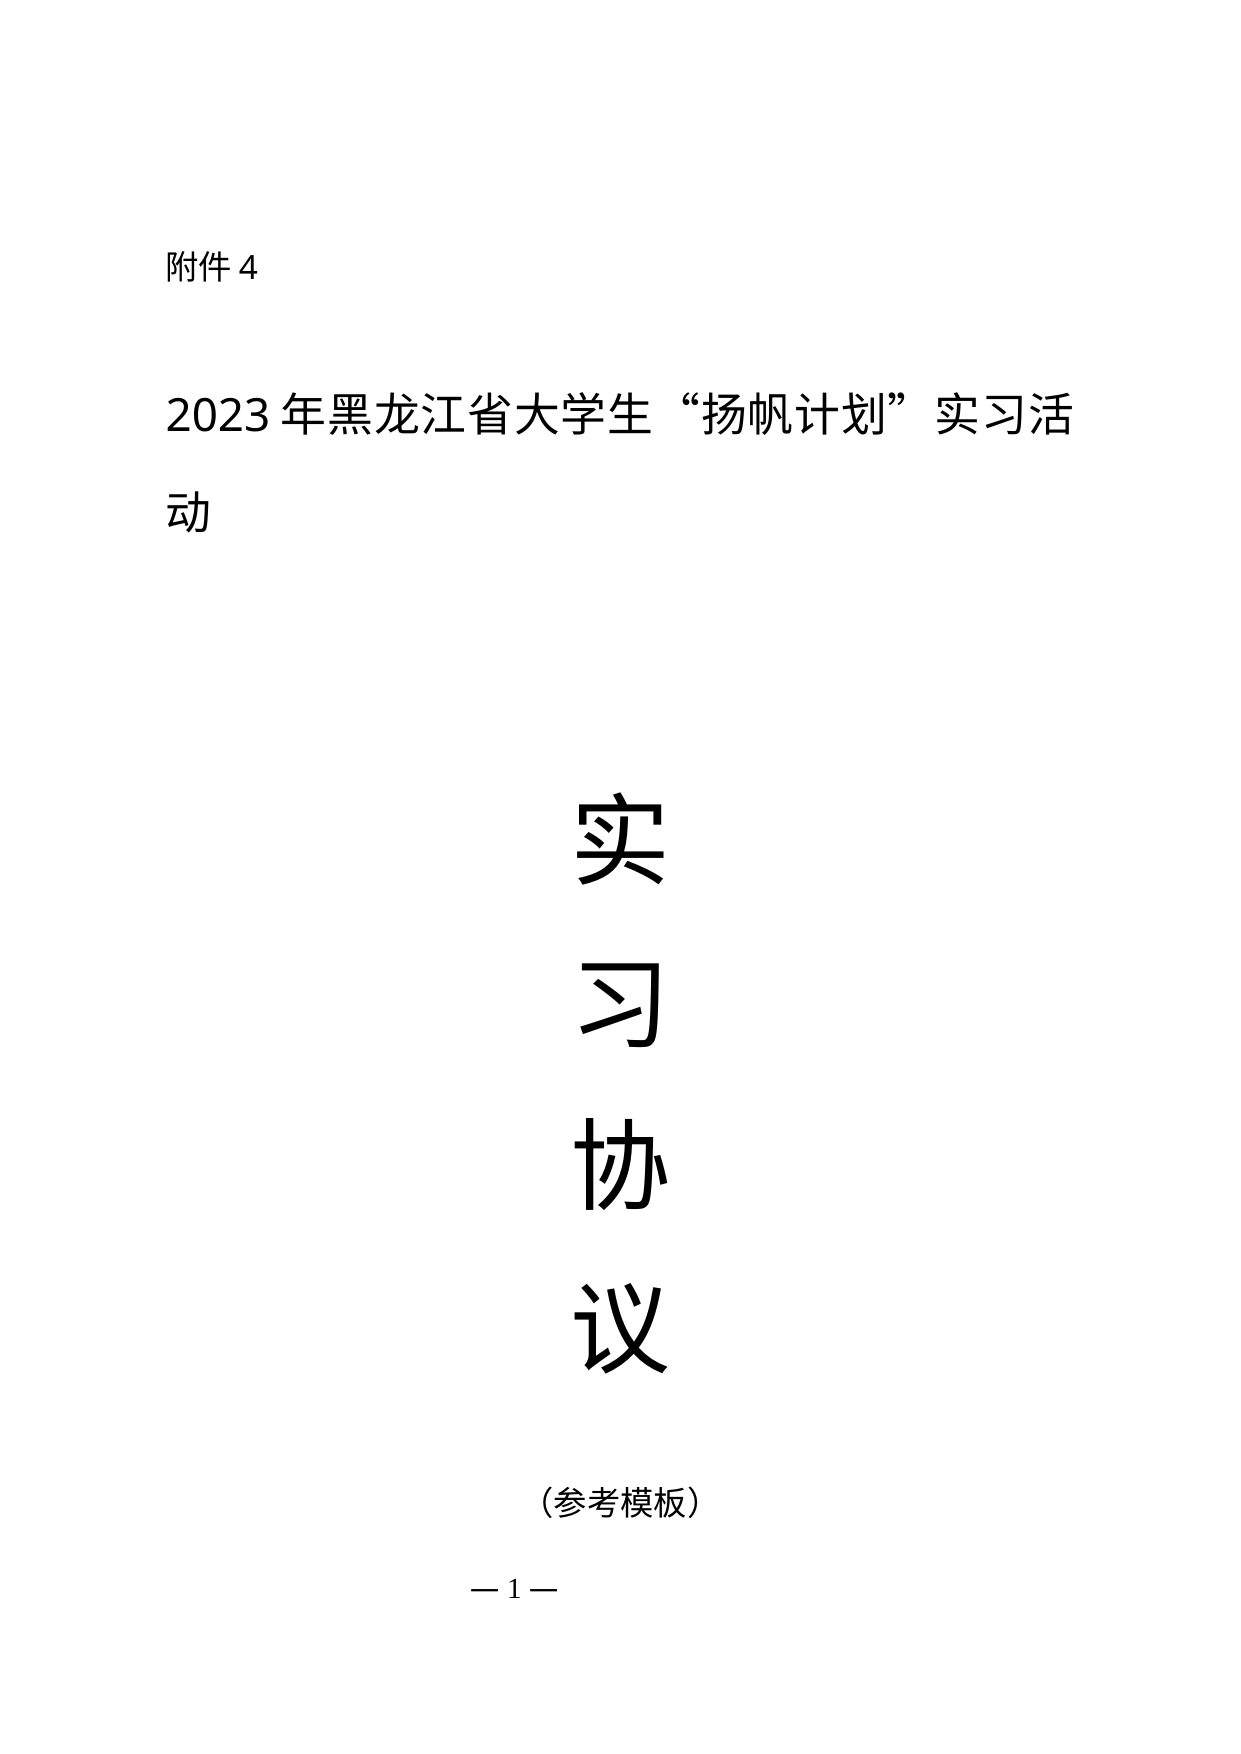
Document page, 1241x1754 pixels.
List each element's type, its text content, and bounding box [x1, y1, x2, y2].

text 议 [165, 1240, 1075, 1403]
text 附件4 [165, 233, 1075, 298]
text 协 [165, 1078, 1075, 1240]
text 2023年黑龙江省大学生“扬帆计划”实习活动 [165, 363, 1075, 558]
text 习 [165, 915, 1075, 1078]
text 实 [165, 753, 1075, 915]
text （参考模板） [165, 1468, 1075, 1533]
